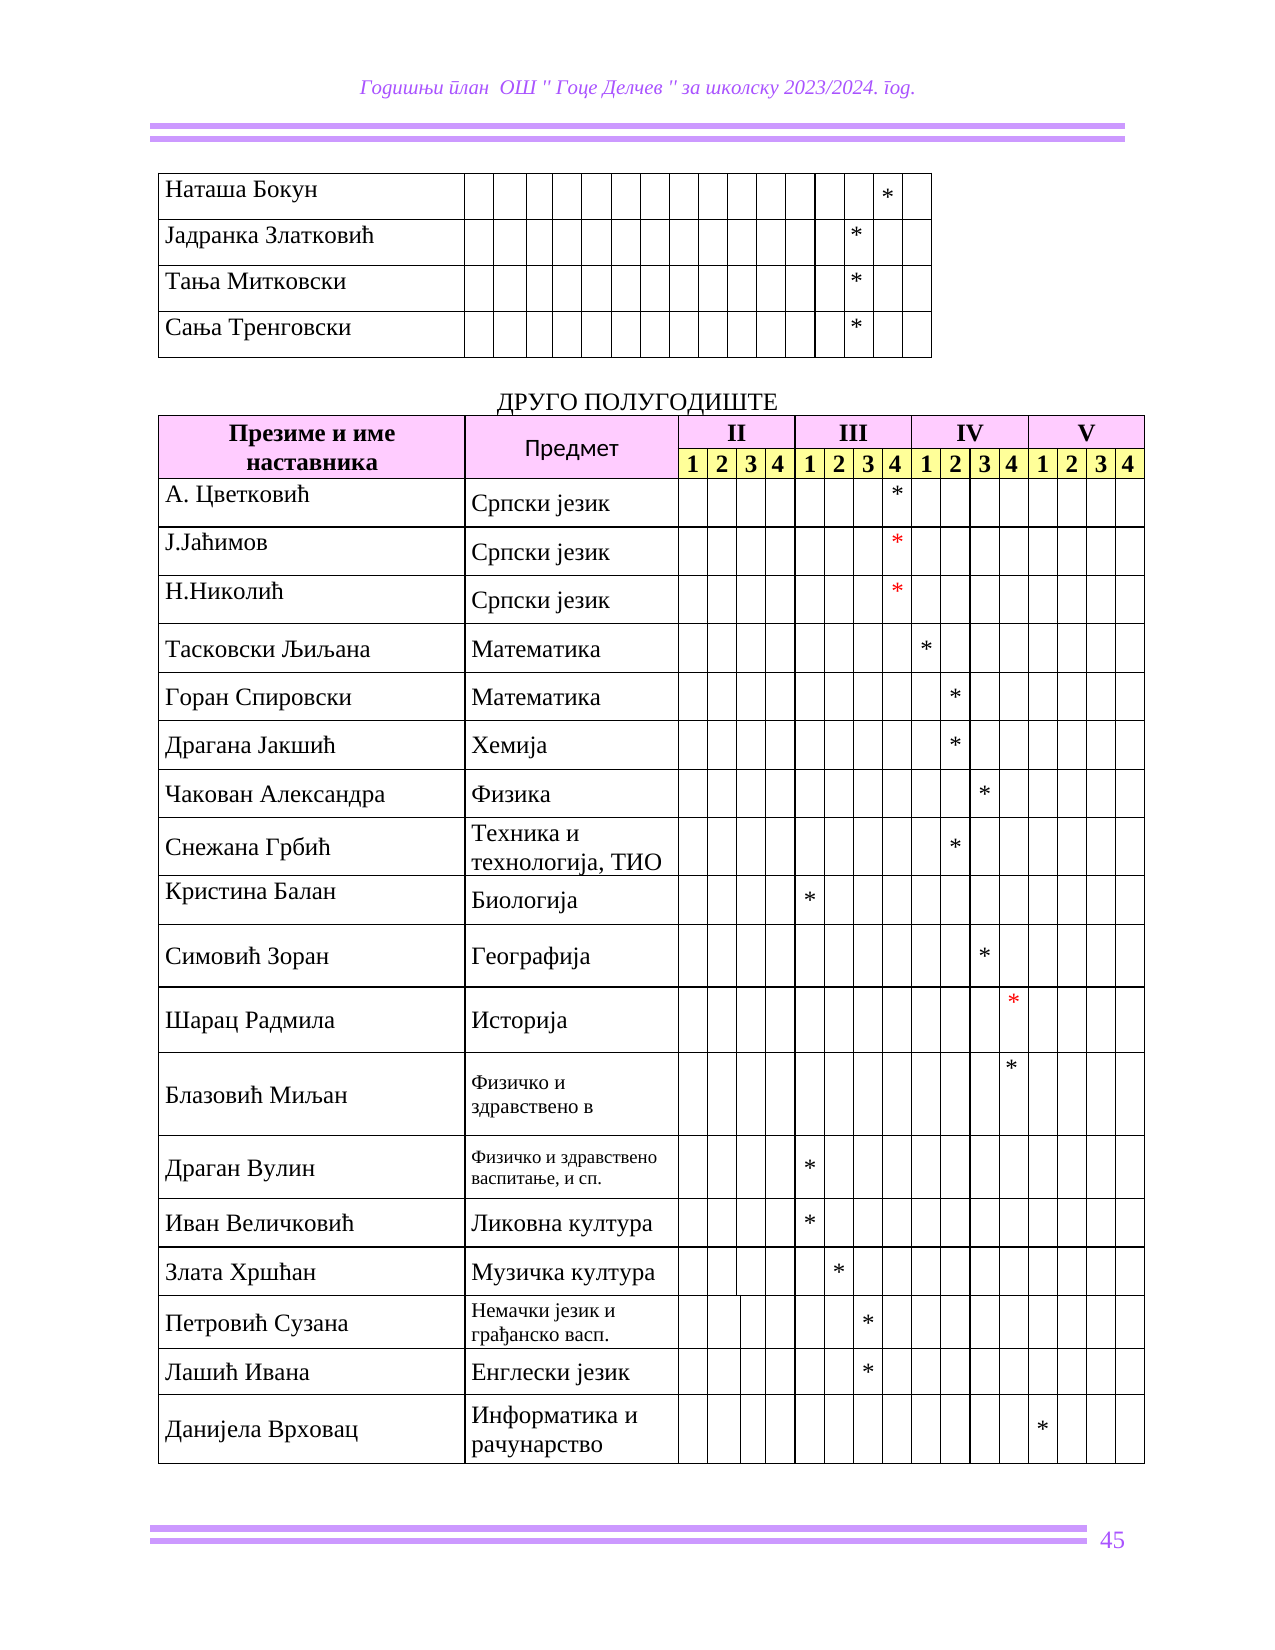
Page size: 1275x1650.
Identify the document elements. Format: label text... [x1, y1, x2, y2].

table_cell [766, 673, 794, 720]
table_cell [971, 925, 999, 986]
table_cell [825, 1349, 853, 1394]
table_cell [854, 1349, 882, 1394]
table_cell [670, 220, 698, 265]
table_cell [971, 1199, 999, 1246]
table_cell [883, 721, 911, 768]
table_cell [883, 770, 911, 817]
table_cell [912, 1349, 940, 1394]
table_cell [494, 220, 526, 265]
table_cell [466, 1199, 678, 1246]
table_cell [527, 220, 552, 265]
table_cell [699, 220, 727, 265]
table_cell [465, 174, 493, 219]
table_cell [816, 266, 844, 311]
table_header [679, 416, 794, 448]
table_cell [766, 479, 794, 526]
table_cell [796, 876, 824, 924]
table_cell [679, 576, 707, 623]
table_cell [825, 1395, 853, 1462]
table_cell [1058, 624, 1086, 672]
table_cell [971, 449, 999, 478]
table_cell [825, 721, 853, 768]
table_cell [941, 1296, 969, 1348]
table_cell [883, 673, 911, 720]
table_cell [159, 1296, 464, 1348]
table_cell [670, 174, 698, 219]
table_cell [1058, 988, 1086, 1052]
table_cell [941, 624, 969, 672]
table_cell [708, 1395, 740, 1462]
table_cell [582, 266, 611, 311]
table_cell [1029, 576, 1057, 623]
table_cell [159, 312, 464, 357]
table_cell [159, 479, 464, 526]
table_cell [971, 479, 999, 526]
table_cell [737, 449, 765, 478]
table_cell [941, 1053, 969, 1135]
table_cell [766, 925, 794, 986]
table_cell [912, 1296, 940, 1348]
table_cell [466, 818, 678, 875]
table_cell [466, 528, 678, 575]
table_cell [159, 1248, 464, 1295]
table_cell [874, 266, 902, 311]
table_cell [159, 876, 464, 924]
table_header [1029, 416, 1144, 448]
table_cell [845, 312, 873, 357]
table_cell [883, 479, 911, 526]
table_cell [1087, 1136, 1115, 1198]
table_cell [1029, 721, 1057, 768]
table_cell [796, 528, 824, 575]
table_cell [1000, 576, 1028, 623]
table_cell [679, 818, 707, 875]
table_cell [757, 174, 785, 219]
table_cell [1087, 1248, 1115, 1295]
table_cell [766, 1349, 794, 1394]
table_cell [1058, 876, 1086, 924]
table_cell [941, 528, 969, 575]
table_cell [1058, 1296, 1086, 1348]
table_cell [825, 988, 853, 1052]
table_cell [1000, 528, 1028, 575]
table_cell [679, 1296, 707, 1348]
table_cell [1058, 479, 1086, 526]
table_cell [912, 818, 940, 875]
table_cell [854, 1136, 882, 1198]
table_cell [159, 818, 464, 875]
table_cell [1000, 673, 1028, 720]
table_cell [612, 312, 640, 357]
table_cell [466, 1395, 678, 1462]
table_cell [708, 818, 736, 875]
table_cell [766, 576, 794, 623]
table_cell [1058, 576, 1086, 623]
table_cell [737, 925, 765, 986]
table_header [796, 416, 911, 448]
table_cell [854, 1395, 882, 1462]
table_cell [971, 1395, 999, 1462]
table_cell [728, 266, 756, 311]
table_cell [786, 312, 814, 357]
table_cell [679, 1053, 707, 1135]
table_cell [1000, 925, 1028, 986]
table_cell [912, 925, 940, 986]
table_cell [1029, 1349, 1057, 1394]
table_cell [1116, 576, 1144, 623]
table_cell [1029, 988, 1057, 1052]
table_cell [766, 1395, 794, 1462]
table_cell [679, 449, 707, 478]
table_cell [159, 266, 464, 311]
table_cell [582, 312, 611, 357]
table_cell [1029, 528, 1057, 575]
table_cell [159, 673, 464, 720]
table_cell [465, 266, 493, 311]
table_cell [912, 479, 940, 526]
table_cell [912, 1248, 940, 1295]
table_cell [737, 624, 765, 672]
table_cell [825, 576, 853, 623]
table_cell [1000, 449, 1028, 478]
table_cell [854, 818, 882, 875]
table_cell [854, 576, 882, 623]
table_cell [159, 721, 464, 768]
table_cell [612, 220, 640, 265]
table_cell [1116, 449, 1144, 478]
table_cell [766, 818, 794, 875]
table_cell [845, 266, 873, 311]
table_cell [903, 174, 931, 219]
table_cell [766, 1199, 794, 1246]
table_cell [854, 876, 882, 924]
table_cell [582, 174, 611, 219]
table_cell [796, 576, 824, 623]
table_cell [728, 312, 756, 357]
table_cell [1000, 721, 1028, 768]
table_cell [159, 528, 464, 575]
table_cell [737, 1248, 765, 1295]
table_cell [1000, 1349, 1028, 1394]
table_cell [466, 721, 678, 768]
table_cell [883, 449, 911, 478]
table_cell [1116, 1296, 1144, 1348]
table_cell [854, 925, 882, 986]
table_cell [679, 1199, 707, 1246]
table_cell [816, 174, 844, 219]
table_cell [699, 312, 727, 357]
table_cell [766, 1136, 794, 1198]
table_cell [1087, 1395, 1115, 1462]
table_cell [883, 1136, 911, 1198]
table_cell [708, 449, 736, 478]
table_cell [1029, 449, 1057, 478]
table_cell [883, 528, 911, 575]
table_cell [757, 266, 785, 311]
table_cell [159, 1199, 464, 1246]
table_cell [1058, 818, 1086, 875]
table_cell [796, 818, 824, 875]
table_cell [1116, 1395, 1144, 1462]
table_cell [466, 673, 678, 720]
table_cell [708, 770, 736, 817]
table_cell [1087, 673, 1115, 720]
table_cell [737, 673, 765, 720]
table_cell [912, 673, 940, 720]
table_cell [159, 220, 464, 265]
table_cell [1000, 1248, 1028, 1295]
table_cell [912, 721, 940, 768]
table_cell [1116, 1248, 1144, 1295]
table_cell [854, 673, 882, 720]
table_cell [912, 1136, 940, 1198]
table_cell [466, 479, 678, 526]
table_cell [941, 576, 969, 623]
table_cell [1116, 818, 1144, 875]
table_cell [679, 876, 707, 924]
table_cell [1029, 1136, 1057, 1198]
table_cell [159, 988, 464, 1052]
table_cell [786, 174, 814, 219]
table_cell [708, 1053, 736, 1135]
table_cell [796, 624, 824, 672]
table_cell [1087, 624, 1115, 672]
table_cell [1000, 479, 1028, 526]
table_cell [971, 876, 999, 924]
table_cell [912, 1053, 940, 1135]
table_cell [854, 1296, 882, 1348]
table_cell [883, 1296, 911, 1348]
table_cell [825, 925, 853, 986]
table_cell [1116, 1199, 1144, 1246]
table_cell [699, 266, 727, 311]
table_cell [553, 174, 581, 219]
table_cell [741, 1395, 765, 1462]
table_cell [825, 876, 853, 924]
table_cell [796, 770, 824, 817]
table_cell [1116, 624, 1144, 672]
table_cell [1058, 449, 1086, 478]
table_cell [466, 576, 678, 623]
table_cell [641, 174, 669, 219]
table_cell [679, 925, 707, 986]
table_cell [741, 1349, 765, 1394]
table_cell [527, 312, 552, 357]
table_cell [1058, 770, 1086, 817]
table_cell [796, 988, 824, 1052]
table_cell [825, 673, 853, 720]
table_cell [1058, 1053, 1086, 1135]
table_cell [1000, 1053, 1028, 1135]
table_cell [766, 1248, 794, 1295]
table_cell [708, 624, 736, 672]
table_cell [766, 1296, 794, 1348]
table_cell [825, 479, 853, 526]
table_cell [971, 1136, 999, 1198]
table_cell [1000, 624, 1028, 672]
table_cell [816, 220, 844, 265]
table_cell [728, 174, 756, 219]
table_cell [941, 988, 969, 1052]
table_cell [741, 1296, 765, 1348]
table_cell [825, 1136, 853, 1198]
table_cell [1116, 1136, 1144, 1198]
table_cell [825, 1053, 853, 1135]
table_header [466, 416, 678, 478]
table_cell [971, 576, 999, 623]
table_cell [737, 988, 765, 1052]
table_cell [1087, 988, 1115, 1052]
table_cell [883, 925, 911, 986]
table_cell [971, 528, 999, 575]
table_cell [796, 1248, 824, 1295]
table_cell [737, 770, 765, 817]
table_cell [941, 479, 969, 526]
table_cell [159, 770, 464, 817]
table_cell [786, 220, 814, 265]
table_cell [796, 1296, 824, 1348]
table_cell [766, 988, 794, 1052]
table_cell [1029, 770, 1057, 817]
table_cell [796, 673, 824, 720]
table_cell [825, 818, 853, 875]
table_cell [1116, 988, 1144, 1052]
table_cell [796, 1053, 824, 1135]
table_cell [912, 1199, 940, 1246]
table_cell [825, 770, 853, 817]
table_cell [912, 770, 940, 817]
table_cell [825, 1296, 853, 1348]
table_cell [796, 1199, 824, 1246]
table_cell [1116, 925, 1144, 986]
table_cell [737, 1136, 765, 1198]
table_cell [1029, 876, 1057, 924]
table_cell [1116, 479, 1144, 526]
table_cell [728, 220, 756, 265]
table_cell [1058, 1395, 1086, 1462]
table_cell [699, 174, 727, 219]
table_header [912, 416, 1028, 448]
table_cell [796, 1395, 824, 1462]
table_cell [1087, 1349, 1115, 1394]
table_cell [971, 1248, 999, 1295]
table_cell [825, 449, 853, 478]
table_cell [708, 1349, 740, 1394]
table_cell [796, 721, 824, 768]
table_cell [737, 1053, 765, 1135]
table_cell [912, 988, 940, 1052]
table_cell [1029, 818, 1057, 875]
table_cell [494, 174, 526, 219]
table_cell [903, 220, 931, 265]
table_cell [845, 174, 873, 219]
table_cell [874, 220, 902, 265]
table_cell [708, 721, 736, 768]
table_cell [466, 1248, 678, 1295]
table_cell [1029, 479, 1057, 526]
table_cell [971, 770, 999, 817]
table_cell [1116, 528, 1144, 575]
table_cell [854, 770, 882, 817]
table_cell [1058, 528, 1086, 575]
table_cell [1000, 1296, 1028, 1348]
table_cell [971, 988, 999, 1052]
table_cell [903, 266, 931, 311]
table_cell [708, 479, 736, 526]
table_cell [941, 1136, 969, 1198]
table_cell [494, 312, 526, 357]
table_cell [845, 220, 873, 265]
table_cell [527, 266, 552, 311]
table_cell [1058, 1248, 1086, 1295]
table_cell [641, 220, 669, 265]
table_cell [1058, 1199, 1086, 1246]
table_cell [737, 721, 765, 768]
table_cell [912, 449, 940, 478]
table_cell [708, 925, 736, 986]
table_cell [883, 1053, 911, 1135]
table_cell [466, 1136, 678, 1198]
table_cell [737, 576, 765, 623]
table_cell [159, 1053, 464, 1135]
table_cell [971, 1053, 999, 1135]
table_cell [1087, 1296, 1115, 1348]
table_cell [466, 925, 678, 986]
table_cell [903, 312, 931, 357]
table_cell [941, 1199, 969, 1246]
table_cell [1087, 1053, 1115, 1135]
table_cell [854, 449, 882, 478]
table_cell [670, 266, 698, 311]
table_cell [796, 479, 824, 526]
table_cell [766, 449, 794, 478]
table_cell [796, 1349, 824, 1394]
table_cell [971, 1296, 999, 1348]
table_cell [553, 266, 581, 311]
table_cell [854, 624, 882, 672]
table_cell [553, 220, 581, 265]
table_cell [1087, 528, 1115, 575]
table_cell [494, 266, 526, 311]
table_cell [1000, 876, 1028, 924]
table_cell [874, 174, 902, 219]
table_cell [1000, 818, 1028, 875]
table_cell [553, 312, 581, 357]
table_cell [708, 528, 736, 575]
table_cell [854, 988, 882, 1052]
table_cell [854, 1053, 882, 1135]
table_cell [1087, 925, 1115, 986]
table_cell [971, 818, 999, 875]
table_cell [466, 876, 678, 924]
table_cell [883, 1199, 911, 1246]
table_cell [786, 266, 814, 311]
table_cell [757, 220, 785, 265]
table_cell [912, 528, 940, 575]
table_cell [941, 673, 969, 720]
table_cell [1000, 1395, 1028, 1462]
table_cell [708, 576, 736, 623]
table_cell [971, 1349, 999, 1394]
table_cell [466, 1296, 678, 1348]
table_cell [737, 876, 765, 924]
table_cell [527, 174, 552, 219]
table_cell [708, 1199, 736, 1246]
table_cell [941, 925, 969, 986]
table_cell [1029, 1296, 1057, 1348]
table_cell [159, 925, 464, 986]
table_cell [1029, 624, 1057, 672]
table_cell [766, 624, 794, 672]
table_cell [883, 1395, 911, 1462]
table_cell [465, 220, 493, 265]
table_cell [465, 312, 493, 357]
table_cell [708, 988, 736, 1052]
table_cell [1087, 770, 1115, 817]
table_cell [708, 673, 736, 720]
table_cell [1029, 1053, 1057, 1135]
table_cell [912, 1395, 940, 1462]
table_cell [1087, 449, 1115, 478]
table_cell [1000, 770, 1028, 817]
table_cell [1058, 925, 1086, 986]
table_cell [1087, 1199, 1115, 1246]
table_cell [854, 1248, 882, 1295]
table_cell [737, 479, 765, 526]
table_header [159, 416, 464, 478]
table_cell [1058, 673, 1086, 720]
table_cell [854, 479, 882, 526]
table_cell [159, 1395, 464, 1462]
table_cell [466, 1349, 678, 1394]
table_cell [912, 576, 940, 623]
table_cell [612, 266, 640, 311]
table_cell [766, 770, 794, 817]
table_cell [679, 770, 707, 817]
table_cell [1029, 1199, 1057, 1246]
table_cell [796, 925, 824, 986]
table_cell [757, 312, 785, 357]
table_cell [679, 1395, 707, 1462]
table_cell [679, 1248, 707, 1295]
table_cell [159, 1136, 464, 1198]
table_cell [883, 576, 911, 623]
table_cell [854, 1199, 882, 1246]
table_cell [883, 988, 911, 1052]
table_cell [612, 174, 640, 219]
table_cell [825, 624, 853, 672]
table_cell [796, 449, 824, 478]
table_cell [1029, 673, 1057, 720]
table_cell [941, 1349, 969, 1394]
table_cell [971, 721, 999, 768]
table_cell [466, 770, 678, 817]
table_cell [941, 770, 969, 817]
text ДРУГО ПОЛУГОДИШТЕ [150, 387, 1125, 415]
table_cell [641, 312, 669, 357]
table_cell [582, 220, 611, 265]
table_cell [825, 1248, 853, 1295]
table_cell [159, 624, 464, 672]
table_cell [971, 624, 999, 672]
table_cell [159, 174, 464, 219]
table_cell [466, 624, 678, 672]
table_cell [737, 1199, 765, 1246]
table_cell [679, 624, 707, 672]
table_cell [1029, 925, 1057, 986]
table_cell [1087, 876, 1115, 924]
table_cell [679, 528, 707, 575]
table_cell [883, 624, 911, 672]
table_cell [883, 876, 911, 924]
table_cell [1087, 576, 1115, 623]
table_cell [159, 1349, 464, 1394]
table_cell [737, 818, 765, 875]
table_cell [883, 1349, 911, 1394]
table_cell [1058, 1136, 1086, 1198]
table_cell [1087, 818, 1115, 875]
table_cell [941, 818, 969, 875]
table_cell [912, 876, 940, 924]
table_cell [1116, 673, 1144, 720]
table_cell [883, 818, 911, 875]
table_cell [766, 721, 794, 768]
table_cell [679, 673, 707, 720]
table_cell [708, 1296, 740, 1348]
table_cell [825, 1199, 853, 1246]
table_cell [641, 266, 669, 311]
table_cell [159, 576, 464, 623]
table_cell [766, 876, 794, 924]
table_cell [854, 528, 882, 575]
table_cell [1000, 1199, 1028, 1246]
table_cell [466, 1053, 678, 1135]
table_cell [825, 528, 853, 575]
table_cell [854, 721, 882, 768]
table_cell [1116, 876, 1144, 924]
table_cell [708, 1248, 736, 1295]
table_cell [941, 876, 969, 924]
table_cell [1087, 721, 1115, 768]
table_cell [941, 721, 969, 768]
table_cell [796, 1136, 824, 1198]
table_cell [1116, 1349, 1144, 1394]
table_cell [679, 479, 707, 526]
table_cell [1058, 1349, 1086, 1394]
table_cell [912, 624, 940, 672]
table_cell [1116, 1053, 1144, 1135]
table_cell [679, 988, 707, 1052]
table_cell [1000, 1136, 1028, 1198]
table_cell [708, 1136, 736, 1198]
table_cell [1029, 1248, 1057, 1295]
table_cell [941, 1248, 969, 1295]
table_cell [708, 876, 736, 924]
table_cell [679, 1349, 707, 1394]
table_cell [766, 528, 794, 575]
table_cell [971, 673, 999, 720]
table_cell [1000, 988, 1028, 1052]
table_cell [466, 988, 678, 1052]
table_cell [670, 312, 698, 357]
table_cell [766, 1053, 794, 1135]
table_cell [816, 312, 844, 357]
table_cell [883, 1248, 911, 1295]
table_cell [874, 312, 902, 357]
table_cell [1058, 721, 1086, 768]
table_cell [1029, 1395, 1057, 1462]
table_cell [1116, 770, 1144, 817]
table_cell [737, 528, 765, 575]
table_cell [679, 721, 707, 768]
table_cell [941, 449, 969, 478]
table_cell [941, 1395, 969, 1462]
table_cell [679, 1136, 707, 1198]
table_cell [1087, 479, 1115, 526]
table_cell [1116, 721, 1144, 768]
